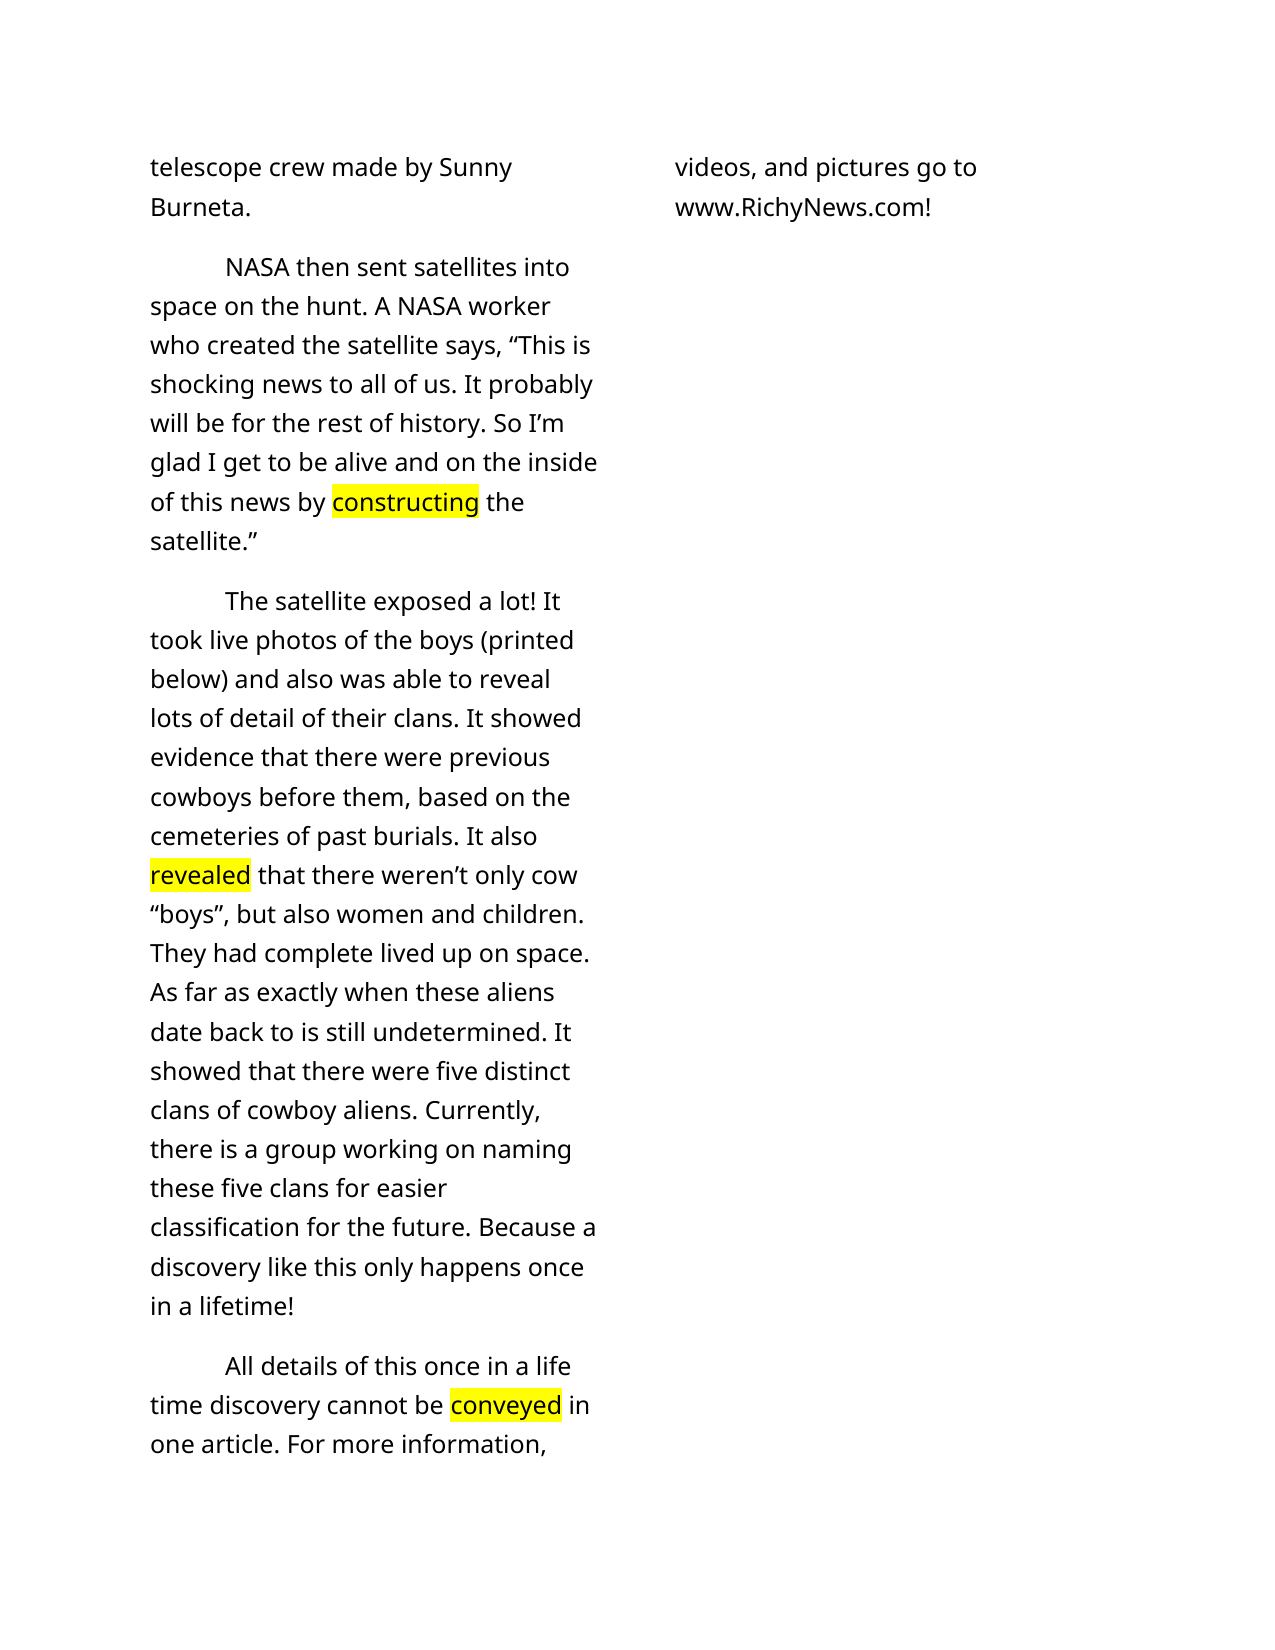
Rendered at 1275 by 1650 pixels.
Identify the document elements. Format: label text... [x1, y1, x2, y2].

text All details of this once in a life time discovery cannot be conveyed in one article. For more information, videos, and pictures go to www.RichyNews.com! [150, 1348, 600, 1461]
text NASA then sent satellites into space on the hunt. A NASA worker who created the satellite says, “This is shocking news to all of us. It probably will be for the rest of history. So I’m glad I get to be alive and on the inside of this news by constructing the satellite.” [150, 249, 600, 557]
text All details of this once in a life time discovery cannot be conveyed in one article. For more information, videos, and pictures go to www.RichyNews.com! [675, 150, 1125, 223]
text The satellite exposed a lot! It took live photos of the boys (printed below) and also was able to reveal lots of detail of their clans. It showed evidence that there were previous cowboys before them, based on the cemeteries of past burials. It also revealed that there weren’t only cow “boys”, but also women and children. They had complete lived up on space. As far as exactly when these aliens date back to is still undetermined. It showed that there were five distinct clans of cowboy aliens. Currently, there is a group working on naming these five clans for easier classification for the future. Because a discovery like this only happens once in a lifetime! [150, 583, 600, 1322]
